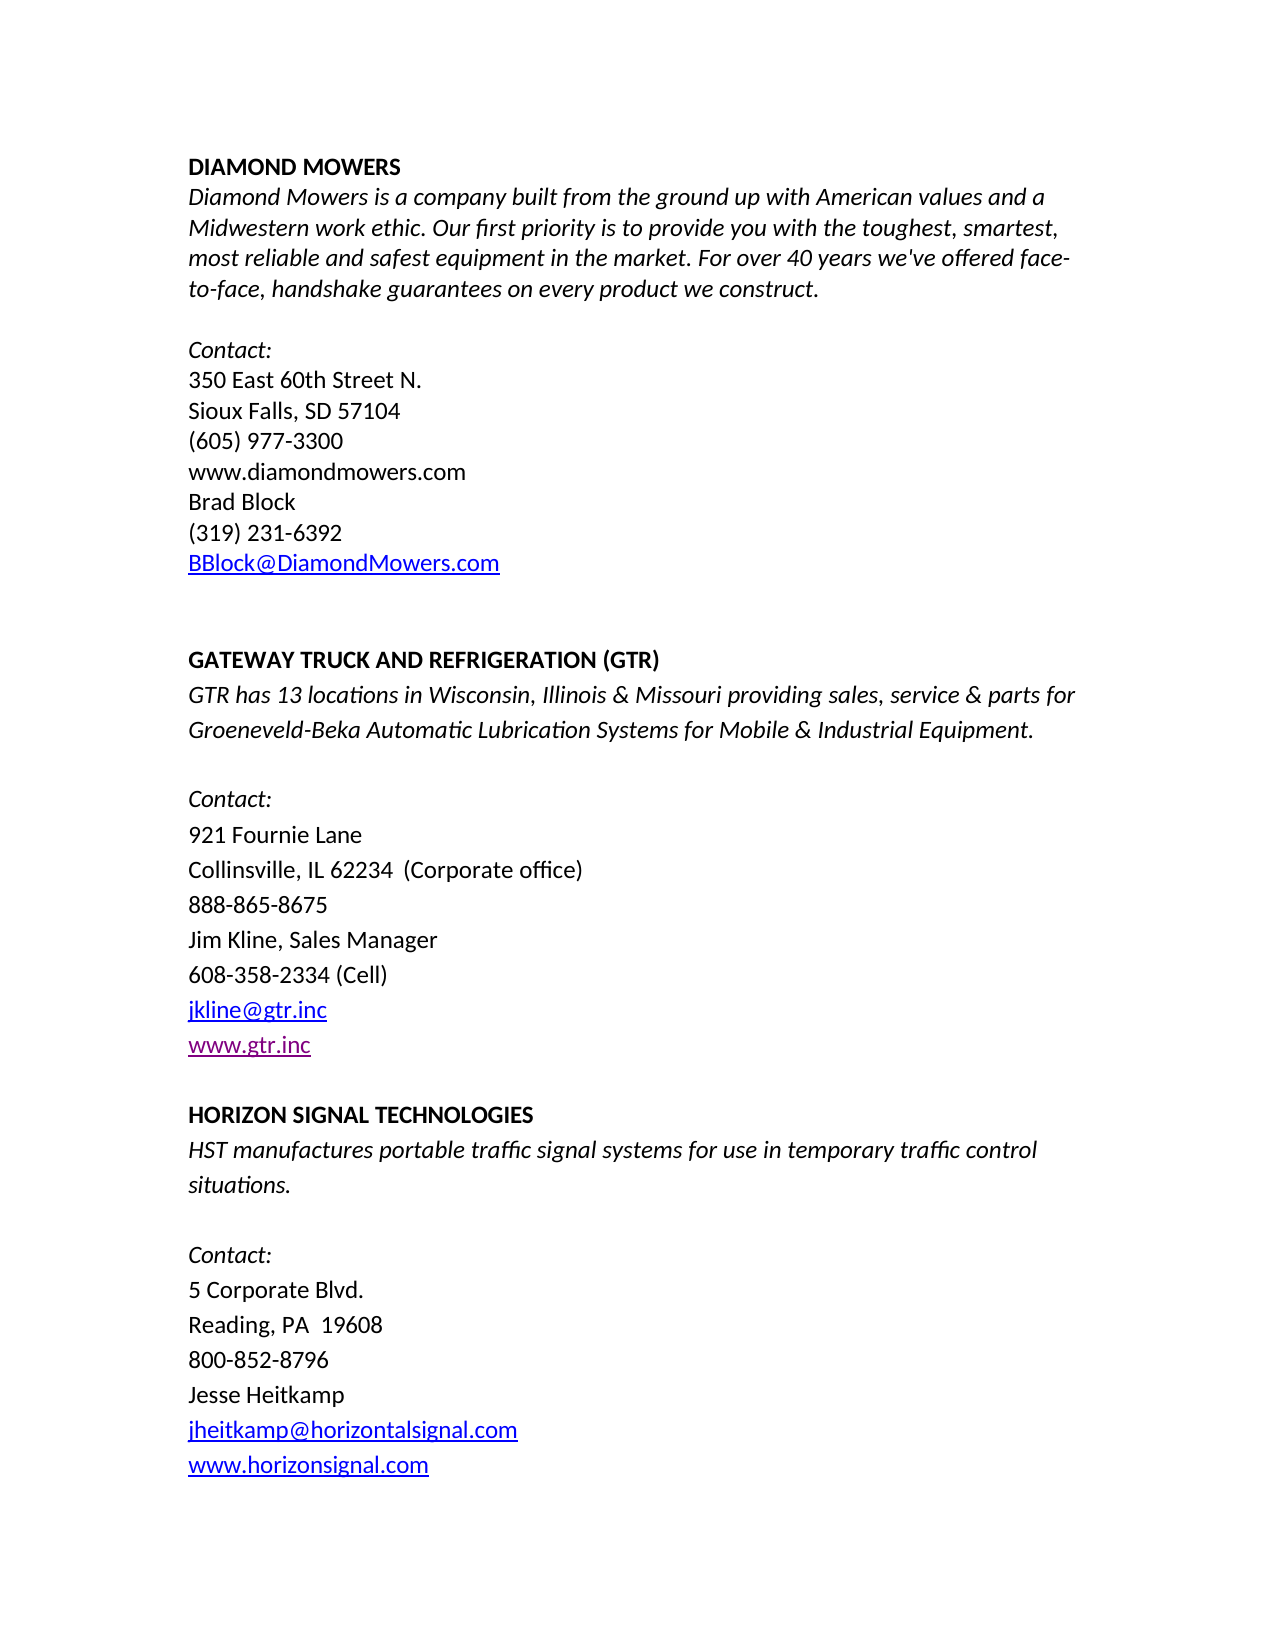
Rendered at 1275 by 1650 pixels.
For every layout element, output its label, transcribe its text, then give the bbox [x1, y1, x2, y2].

text Jesse Heitkamp jheitkamp@horizontalsignal.com www.horizonsignal.com [188, 1379, 586, 1480]
text Contact: [188, 1239, 1096, 1269]
text www.diamondmowers.com Brad Block [188, 456, 471, 517]
text Collinsville, IL 62234 (Corporate office) 888-865-8675 [188, 854, 586, 920]
subtitle DIAMOND MOWERS [188, 151, 1096, 181]
text Jim Kline, Sales Manager 608-358-2334 (Cell) [188, 924, 438, 990]
text Contact: [188, 784, 1096, 814]
text jkline@gtr.inc www.gtr.inc [188, 994, 375, 1060]
subtitle HORIZON SIGNAL TECHNOLOGIES [188, 1099, 1096, 1129]
text 350 East 60th Street N. Sioux Falls, SD 57104 (605) 977-3300 [188, 364, 424, 456]
text 5 Corporate Blvd. [188, 1274, 1096, 1304]
text BBlock@DiamondMowers.com [188, 547, 1096, 578]
text (319) 231-6392 [188, 517, 1096, 547]
text 921 Fournie Lane [188, 819, 1096, 850]
text Contact: [188, 334, 1096, 364]
text Diamond Mowers is a company built from the ground up with American values and a Midwestern work ethic. Our first priority is to provide you with the toughest, smartest, most reliable and safest equipment in the market. For over 40 years we've offered face- to-face, handshake guarantees on every product we construct. [188, 181, 1072, 303]
text 800-852-8796 [188, 1344, 1096, 1375]
text Reading, PA 19608 [188, 1309, 1096, 1339]
subtitle GATEWAY TRUCK AND REFRIGERATION (GTR) [188, 644, 1096, 674]
text GTR has 13 locations in Wisconsin, Illinois & Missouri providing sales, service & parts for Groeneveld-Beka Automatic Lubrication Systems for Mobile & Industrial Equipment. [188, 679, 1076, 744]
text HST manufactures portable traffic signal systems for use in temporary traffic control situations. [188, 1134, 1096, 1199]
